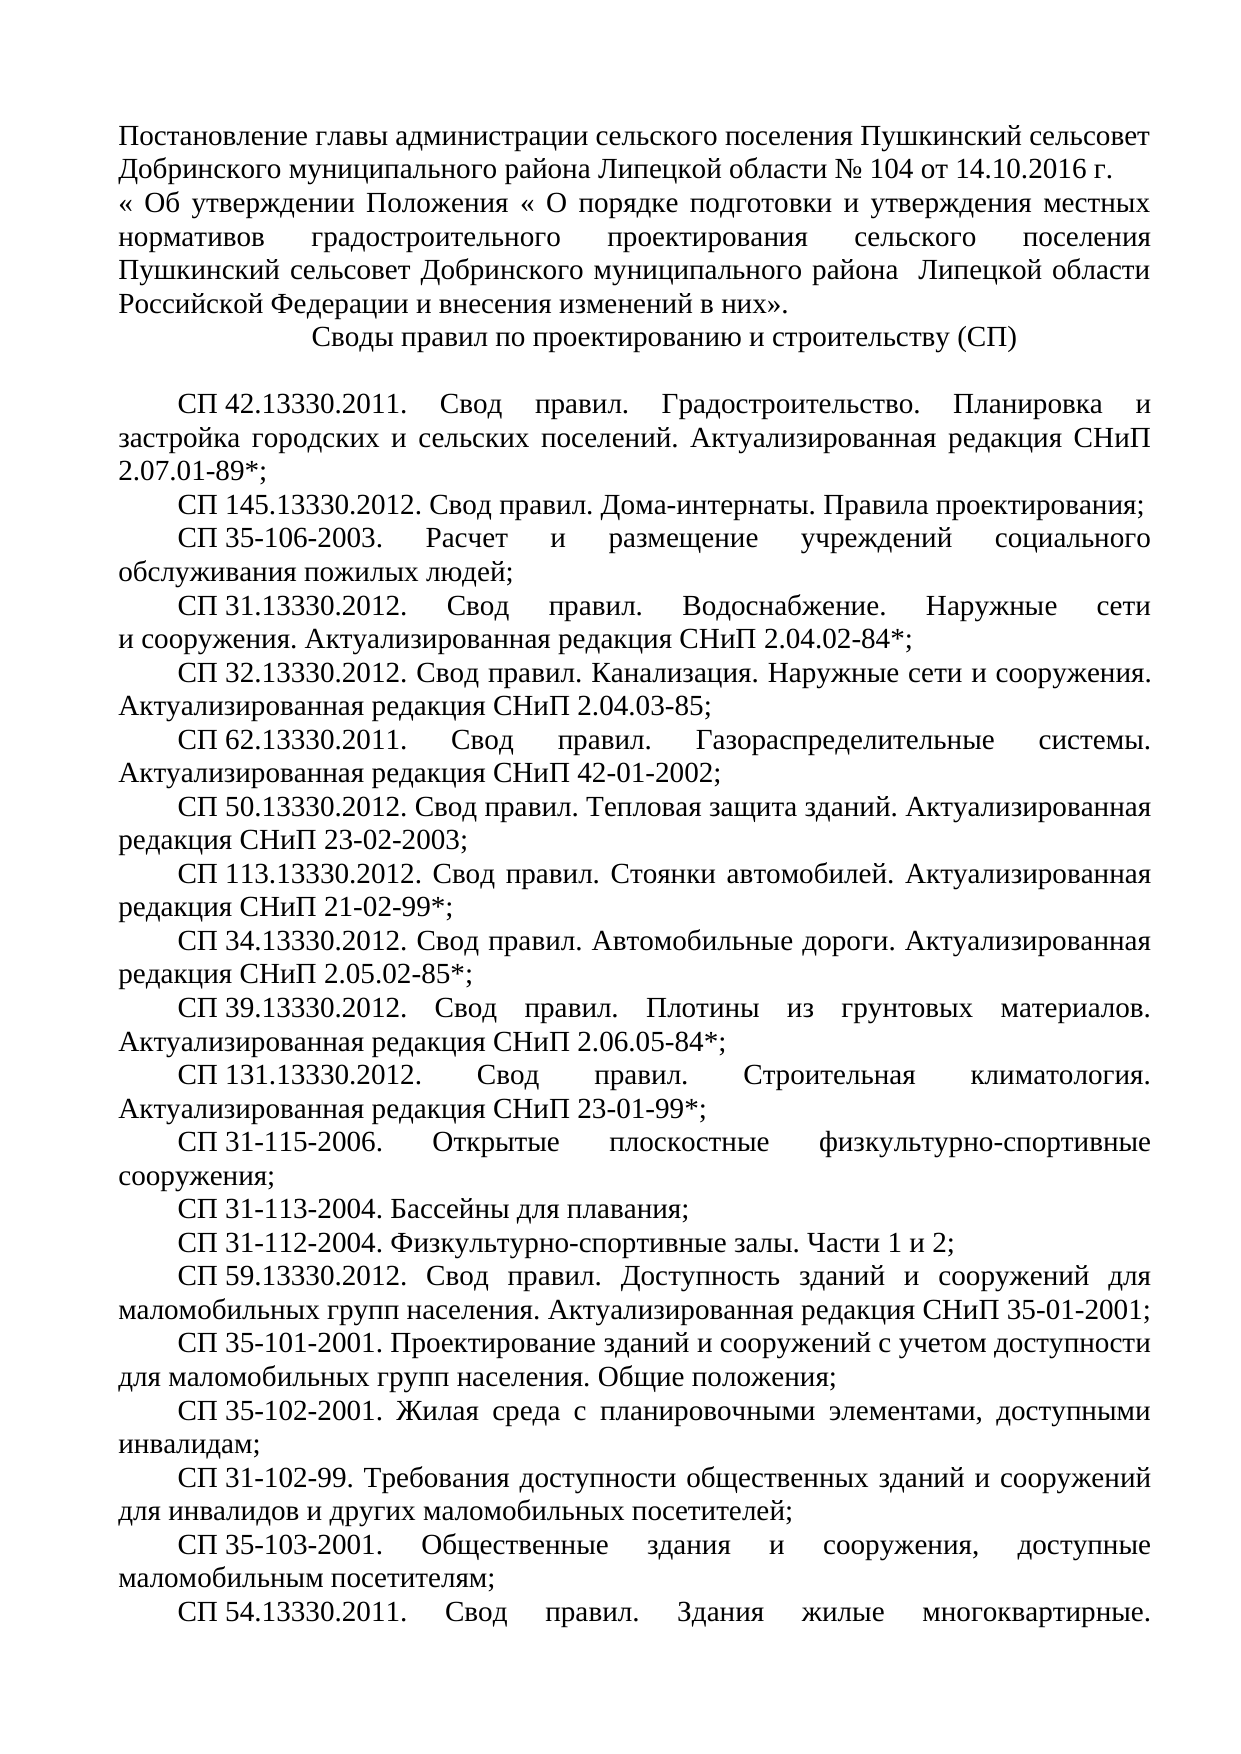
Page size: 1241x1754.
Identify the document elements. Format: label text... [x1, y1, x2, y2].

text СП 31-112-2004. Физкультурно-спортивные залы. Части 1 и 2; [118, 1225, 1152, 1258]
text СП 35-106-2003. Расчет и размещение учреждений социального обслуживания пожилых людей; [118, 521, 1152, 588]
text СП 31-113-2004. Бассейны для плавания; [118, 1191, 1152, 1225]
text СП 131.13330.2012. Свод правил. Строительная климатология. Актуализированная редакция СНиП 23-01-99*; [118, 1057, 1152, 1124]
text СП 145.13330.2012. Свод правил. Дома-интернаты. Правила проектирования; [118, 487, 1152, 521]
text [118, 1594, 1152, 1627]
text « Об утверждении Положения « О порядке подготовки и утверждения местных нормативов градостроительного проектирования сельского поселения Пушкинский сельсовет Добринского муниципального района Липецкой области Российской Федерации и внесения изменений в них». [118, 185, 1152, 319]
text СП 35-103-2001. Общественные здания и сооружения, доступные маломобильным посетителям; [118, 1527, 1152, 1594]
text СП 31-115-2006. Открытые плоскостные физкультурно-спортивные сооружения; [118, 1124, 1152, 1191]
text СП 39.13330.2012. Свод правил. Плотины из грунтовых материалов. Актуализированная редакция СНиП 2.06.05-84*; [118, 990, 1152, 1057]
text СП 35-101-2001. Проектирование зданий и сооружений с учетом доступности для маломобильных групп населения. Общие положения; [118, 1326, 1152, 1393]
text Постановление главы администрации сельского поселения Пушкинский сельсовет Добринского муниципального района Липецкой области № 104 от 14.10.2016 г. [118, 118, 1152, 185]
text СП 34.13330.2012. Свод правил. Автомобильные дороги. Актуализированная редакция СНиП 2.05.02-85*; [118, 923, 1152, 990]
text СП 32.13330.2012. Свод правил. Канализация. Наружные сети и сооружения. Актуализированная редакция СНиП 2.04.03-85; [118, 655, 1152, 722]
text СП 31.13330.2012. Свод правил. Водоснабжение. Наружные сети и сооружения. Актуализированная редакция СНиП 2.04.02-84*; [118, 588, 1152, 655]
text СП 62.13330.2011. Свод правил. Газораспределительные системы. Актуализированная редакция СНиП 42-01-2002; [118, 722, 1152, 789]
text СП 31-102-99. Требования доступности общественных зданий и сооружений для инвалидов и других маломобильных посетителей; [118, 1460, 1152, 1527]
text Своды правил по проектированию и строительству (СП) [118, 319, 1152, 353]
text СП 50.13330.2012. Свод правил. Тепловая защита зданий. Актуализированная редакция СНиП 23-02-2003; [118, 789, 1152, 856]
text СП 35-102-2001. Жилая среда с планировочными элементами, доступными инвалидам; [118, 1393, 1152, 1460]
text СП 113.13330.2012. Свод правил. Стоянки автомобилей. Актуализированная редакция СНиП 21-02-99*; [118, 856, 1152, 923]
text СП 59.13330.2012. Свод правил. Доступность зданий и сооружений для маломобильных групп населения. Актуализированная редакция СНиП 35-01-2001; [118, 1258, 1152, 1326]
text СП 42.13330.2011. Свод правил. Градостроительство. Планировка и застройка городских и сельских поселений. Актуализированная редакция СНиП 2.07.01-89*; [118, 386, 1152, 487]
